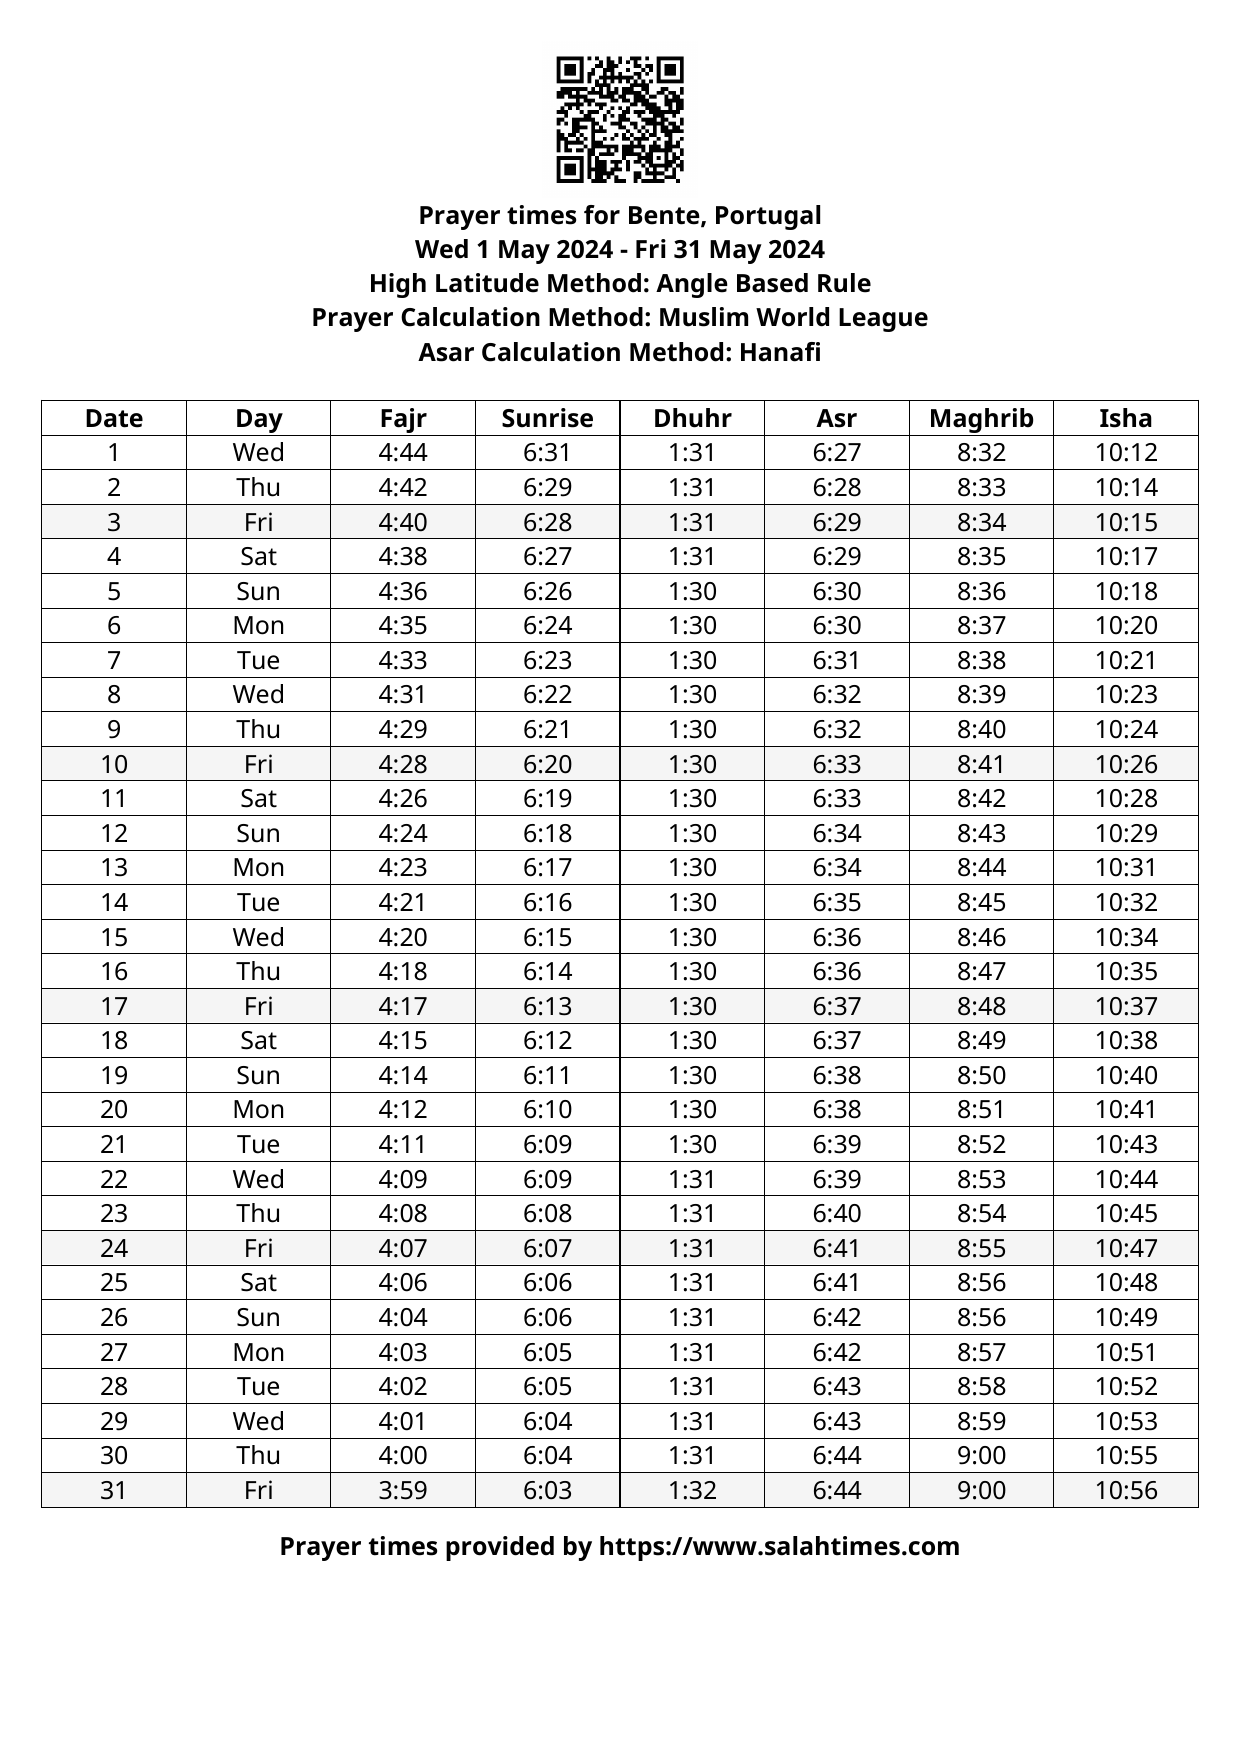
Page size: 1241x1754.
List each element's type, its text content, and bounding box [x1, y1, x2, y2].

table_cell 8:39 [910, 678, 1053, 711]
table_cell 4:31 [331, 678, 475, 711]
table_cell Thu [187, 1439, 330, 1472]
table_cell 4:12 [331, 1093, 475, 1126]
table_cell 1:30 [621, 816, 764, 849]
table_cell 1:30 [621, 1127, 764, 1161]
table_cell 6:29 [765, 539, 909, 573]
table_cell 6:19 [476, 781, 619, 815]
table_cell Thu [187, 712, 330, 746]
table_cell 8:56 [910, 1300, 1053, 1334]
text Prayer Calculation Method: Muslim World League [42, 300, 1198, 334]
table_header Isha [1054, 401, 1198, 434]
table_header Date [42, 401, 186, 434]
table_cell 6:12 [476, 1024, 619, 1057]
table_cell 10:49 [1054, 1300, 1198, 1334]
table_cell Sun [187, 816, 330, 849]
table_cell 4:02 [331, 1369, 475, 1403]
picture [542, 41, 699, 198]
table_cell Wed [187, 920, 330, 953]
table_cell 4:20 [331, 920, 475, 953]
table_cell 8:32 [910, 436, 1053, 469]
table_cell 8:55 [910, 1231, 1053, 1264]
table_cell 6:33 [765, 747, 909, 780]
table_cell 1:30 [621, 989, 764, 1022]
table_cell 10:32 [1054, 885, 1198, 919]
table_cell 1:31 [621, 1404, 764, 1437]
table_cell 26 [42, 1300, 186, 1334]
table_cell 6:30 [765, 574, 909, 607]
table_cell 8:38 [910, 643, 1053, 677]
table_cell 8:59 [910, 1404, 1053, 1437]
table_cell 10 [42, 747, 186, 780]
table_cell 6:28 [476, 505, 619, 538]
table_cell 1:31 [621, 1162, 764, 1195]
table_cell 8:52 [910, 1127, 1053, 1161]
table_cell 10:47 [1054, 1231, 1198, 1264]
text High Latitude Method: Angle Based Rule [42, 266, 1198, 300]
table_cell 1:31 [621, 1439, 764, 1472]
table_cell 8:43 [910, 816, 1053, 849]
table_cell 6:39 [765, 1162, 909, 1195]
table_cell 4:00 [331, 1439, 475, 1472]
table_cell 10:40 [1054, 1058, 1198, 1092]
table_cell 6:42 [765, 1300, 909, 1334]
table_cell 8:50 [910, 1058, 1053, 1092]
table_cell 10:31 [1054, 851, 1198, 884]
table_cell 6:27 [476, 539, 619, 573]
table_cell 10:29 [1054, 816, 1198, 849]
table_cell 1:30 [621, 954, 764, 988]
table_cell 9:00 [910, 1473, 1053, 1507]
table_cell 4 [42, 539, 186, 573]
table_cell 27 [42, 1335, 186, 1368]
table_cell 6:03 [476, 1473, 619, 1507]
table_cell 13 [42, 851, 186, 884]
table_cell 1:30 [621, 574, 764, 607]
table_cell 8:36 [910, 574, 1053, 607]
table_cell 6:36 [765, 920, 909, 953]
table_cell 1 [42, 436, 186, 469]
table_cell 4:23 [331, 851, 475, 884]
table_cell 6:11 [476, 1058, 619, 1092]
table_cell 6:41 [765, 1266, 909, 1299]
table_cell Mon [187, 851, 330, 884]
table_cell 6:27 [765, 436, 909, 469]
table_cell 4:07 [331, 1231, 475, 1264]
text Prayer times for Bente, Portugal [42, 198, 1198, 232]
table_cell 1:31 [621, 436, 764, 469]
table_cell Thu [187, 470, 330, 504]
table_cell 4:15 [331, 1024, 475, 1057]
table_cell Mon [187, 609, 330, 642]
table_cell 11 [42, 781, 186, 815]
table_cell 10:41 [1054, 1093, 1198, 1126]
table_cell 6:23 [476, 643, 619, 677]
table_cell 6:05 [476, 1369, 619, 1403]
table_cell 30 [42, 1439, 186, 1472]
table_cell 10:17 [1054, 539, 1198, 573]
table_cell 29 [42, 1404, 186, 1437]
table_cell 8:54 [910, 1196, 1053, 1230]
table_cell 1:31 [621, 1335, 764, 1368]
table_cell 6:07 [476, 1231, 619, 1264]
table_header Sunrise [476, 401, 619, 434]
table_cell 6:43 [765, 1369, 909, 1403]
table_cell 6:24 [476, 609, 619, 642]
table_cell 4:35 [331, 609, 475, 642]
table_cell 1:30 [621, 920, 764, 953]
table_cell 6:16 [476, 885, 619, 919]
table_cell 6 [42, 609, 186, 642]
table_cell 8:48 [910, 989, 1053, 1022]
table_cell 6:31 [476, 436, 619, 469]
table_cell 6:22 [476, 678, 619, 711]
table_cell 4:38 [331, 539, 475, 573]
table_cell 10:55 [1054, 1439, 1198, 1472]
table_cell 4:17 [331, 989, 475, 1022]
table_cell 8:33 [910, 470, 1053, 504]
table_cell 6:21 [476, 712, 619, 746]
table_cell Sat [187, 539, 330, 573]
table_cell 10:15 [1054, 505, 1198, 538]
table_cell Wed [187, 678, 330, 711]
table_cell 4:06 [331, 1266, 475, 1299]
table_header Day [187, 401, 330, 434]
table_cell 1:30 [621, 1058, 764, 1092]
table_cell 8:35 [910, 539, 1053, 573]
table_cell 4:28 [331, 747, 475, 780]
table_cell 8:58 [910, 1369, 1053, 1403]
table_cell 6:38 [765, 1058, 909, 1092]
table_cell 6:29 [765, 505, 909, 538]
table_cell 31 [42, 1473, 186, 1507]
table_cell 7 [42, 643, 186, 677]
table_cell 10:24 [1054, 712, 1198, 746]
table_cell 4:11 [331, 1127, 475, 1161]
table_cell 10:52 [1054, 1369, 1198, 1403]
table_cell 6:08 [476, 1196, 619, 1230]
table_cell 4:08 [331, 1196, 475, 1230]
text Asar Calculation Method: Hanafi [42, 334, 1198, 368]
table_cell 15 [42, 920, 186, 953]
table_cell Tue [187, 1127, 330, 1161]
table_cell 1:30 [621, 885, 764, 919]
table_cell Fri [187, 1231, 330, 1264]
table_cell 4:21 [331, 885, 475, 919]
table_cell 4:44 [331, 436, 475, 469]
table_cell 3 [42, 505, 186, 538]
table_cell 6:41 [765, 1231, 909, 1264]
table_cell 6:37 [765, 989, 909, 1022]
table_cell Tue [187, 885, 330, 919]
table_cell 18 [42, 1024, 186, 1057]
table_cell Tue [187, 1369, 330, 1403]
table_cell 1:30 [621, 643, 764, 677]
table_cell 8:53 [910, 1162, 1053, 1195]
table_cell Sun [187, 574, 330, 607]
table_header Asr [765, 401, 909, 434]
table_cell Mon [187, 1335, 330, 1368]
table_cell 8:51 [910, 1093, 1053, 1126]
table_cell 6:28 [765, 470, 909, 504]
table_cell 1:31 [621, 1196, 764, 1230]
table_cell 10:28 [1054, 781, 1198, 815]
table_cell 9:00 [910, 1439, 1053, 1472]
table_cell 8 [42, 678, 186, 711]
table_cell 24 [42, 1231, 186, 1264]
table_cell 1:31 [621, 505, 764, 538]
table_cell 8:41 [910, 747, 1053, 780]
table_cell 4:09 [331, 1162, 475, 1195]
table_cell 1:32 [621, 1473, 764, 1507]
table_cell 3:59 [331, 1473, 475, 1507]
table_cell 1:30 [621, 609, 764, 642]
table_cell 4:14 [331, 1058, 475, 1092]
table_cell 12 [42, 816, 186, 849]
table_cell 8:47 [910, 954, 1053, 988]
table_cell 16 [42, 954, 186, 988]
table_cell 4:04 [331, 1300, 475, 1334]
table_cell 6:34 [765, 816, 909, 849]
table_cell Wed [187, 1162, 330, 1195]
table_cell 19 [42, 1058, 186, 1092]
table_cell 1:31 [621, 1369, 764, 1403]
table_cell 10:35 [1054, 954, 1198, 988]
table_cell 10:44 [1054, 1162, 1198, 1195]
table_cell 6:36 [765, 954, 909, 988]
table_cell 4:33 [331, 643, 475, 677]
table_cell 6:10 [476, 1093, 619, 1126]
table_cell 6:09 [476, 1127, 619, 1161]
table_cell 8:56 [910, 1266, 1053, 1299]
table_cell 10:26 [1054, 747, 1198, 780]
table_cell 6:32 [765, 678, 909, 711]
table_cell 1:30 [621, 781, 764, 815]
table_cell 6:30 [765, 609, 909, 642]
text Wed 1 May 2024 - Fri 31 May 2024 [42, 232, 1198, 266]
table_cell 10:21 [1054, 643, 1198, 677]
table_cell 23 [42, 1196, 186, 1230]
table_cell Fri [187, 1473, 330, 1507]
table_cell 6:13 [476, 989, 619, 1022]
table_cell 25 [42, 1266, 186, 1299]
table_cell 10:18 [1054, 574, 1198, 607]
table_cell 10:12 [1054, 436, 1198, 469]
table_cell 1:30 [621, 678, 764, 711]
table_cell 6:06 [476, 1300, 619, 1334]
table_cell Sat [187, 781, 330, 815]
table_cell Mon [187, 1093, 330, 1126]
table_cell Wed [187, 1404, 330, 1437]
table_cell Thu [187, 954, 330, 988]
table_cell Sat [187, 1024, 330, 1057]
table_cell 6:17 [476, 851, 619, 884]
table_cell 10:20 [1054, 609, 1198, 642]
table_cell 6:05 [476, 1335, 619, 1368]
table_cell 1:30 [621, 1024, 764, 1057]
table_cell 8:44 [910, 851, 1053, 884]
table_cell 8:42 [910, 781, 1053, 815]
table_cell 4:01 [331, 1404, 475, 1437]
table_cell 1:30 [621, 747, 764, 780]
table_cell 10:45 [1054, 1196, 1198, 1230]
table_cell 4:18 [331, 954, 475, 988]
table_cell 17 [42, 989, 186, 1022]
table_cell 6:34 [765, 851, 909, 884]
table_cell 1:30 [621, 712, 764, 746]
table_cell 4:29 [331, 712, 475, 746]
table_cell 20 [42, 1093, 186, 1126]
table_cell 6:20 [476, 747, 619, 780]
table_cell 6:04 [476, 1439, 619, 1472]
table_cell 8:45 [910, 885, 1053, 919]
table_cell Fri [187, 505, 330, 538]
table_cell 6:06 [476, 1266, 619, 1299]
table_cell 6:37 [765, 1024, 909, 1057]
table_cell 4:03 [331, 1335, 475, 1368]
table_cell 6:44 [765, 1473, 909, 1507]
table_cell 10:43 [1054, 1127, 1198, 1161]
table_cell 8:37 [910, 609, 1053, 642]
table_cell Sun [187, 1300, 330, 1334]
text Prayer times provided by https://www.salahtimes.com [42, 1528, 1198, 1563]
table_cell 6:40 [765, 1196, 909, 1230]
table_cell 10:23 [1054, 678, 1198, 711]
table_cell 6:29 [476, 470, 619, 504]
table_cell 6:44 [765, 1439, 909, 1472]
table_cell 6:26 [476, 574, 619, 607]
table_cell Tue [187, 643, 330, 677]
table_cell 1:31 [621, 470, 764, 504]
table_cell 10:14 [1054, 470, 1198, 504]
table_cell 1:31 [621, 1266, 764, 1299]
table_cell Sun [187, 1058, 330, 1092]
table_cell Fri [187, 989, 330, 1022]
table_cell 10:38 [1054, 1024, 1198, 1057]
table_cell 6:14 [476, 954, 619, 988]
table_cell 8:40 [910, 712, 1053, 746]
table_cell 8:34 [910, 505, 1053, 538]
table_cell 6:15 [476, 920, 619, 953]
table_cell 8:57 [910, 1335, 1053, 1368]
table_cell 10:48 [1054, 1266, 1198, 1299]
table_cell 1:31 [621, 1231, 764, 1264]
table_cell 10:37 [1054, 989, 1198, 1022]
table_cell 1:31 [621, 539, 764, 573]
table_cell 6:38 [765, 1093, 909, 1126]
table_header Fajr [331, 401, 475, 434]
table_cell 6:42 [765, 1335, 909, 1368]
table_cell 6:39 [765, 1127, 909, 1161]
table_cell 14 [42, 885, 186, 919]
table_cell 6:32 [765, 712, 909, 746]
table_cell Wed [187, 436, 330, 469]
table_cell 9 [42, 712, 186, 746]
table_cell 4:24 [331, 816, 475, 849]
table_cell 6:18 [476, 816, 619, 849]
table_cell 4:36 [331, 574, 475, 607]
table_cell 1:30 [621, 851, 764, 884]
table_cell 10:53 [1054, 1404, 1198, 1437]
table_cell 6:43 [765, 1404, 909, 1437]
table_cell 6:31 [765, 643, 909, 677]
table_cell 1:31 [621, 1300, 764, 1334]
table_cell 6:33 [765, 781, 909, 815]
table_cell Fri [187, 747, 330, 780]
table_header Maghrib [910, 401, 1053, 434]
table_cell 10:56 [1054, 1473, 1198, 1507]
table_cell 8:46 [910, 920, 1053, 953]
table_header Dhuhr [621, 401, 764, 434]
table_cell Sat [187, 1266, 330, 1299]
table_cell 4:40 [331, 505, 475, 538]
table_cell 28 [42, 1369, 186, 1403]
table_cell 4:42 [331, 470, 475, 504]
table_cell 10:34 [1054, 920, 1198, 953]
table_cell 5 [42, 574, 186, 607]
table_cell 6:35 [765, 885, 909, 919]
table_cell 1:30 [621, 1093, 764, 1126]
table_cell 6:09 [476, 1162, 619, 1195]
table_cell 2 [42, 470, 186, 504]
table_cell 4:26 [331, 781, 475, 815]
table_cell 6:04 [476, 1404, 619, 1437]
table_cell 21 [42, 1127, 186, 1161]
table_cell 22 [42, 1162, 186, 1195]
table_cell Thu [187, 1196, 330, 1230]
table_cell 8:49 [910, 1024, 1053, 1057]
table_cell 10:51 [1054, 1335, 1198, 1368]
